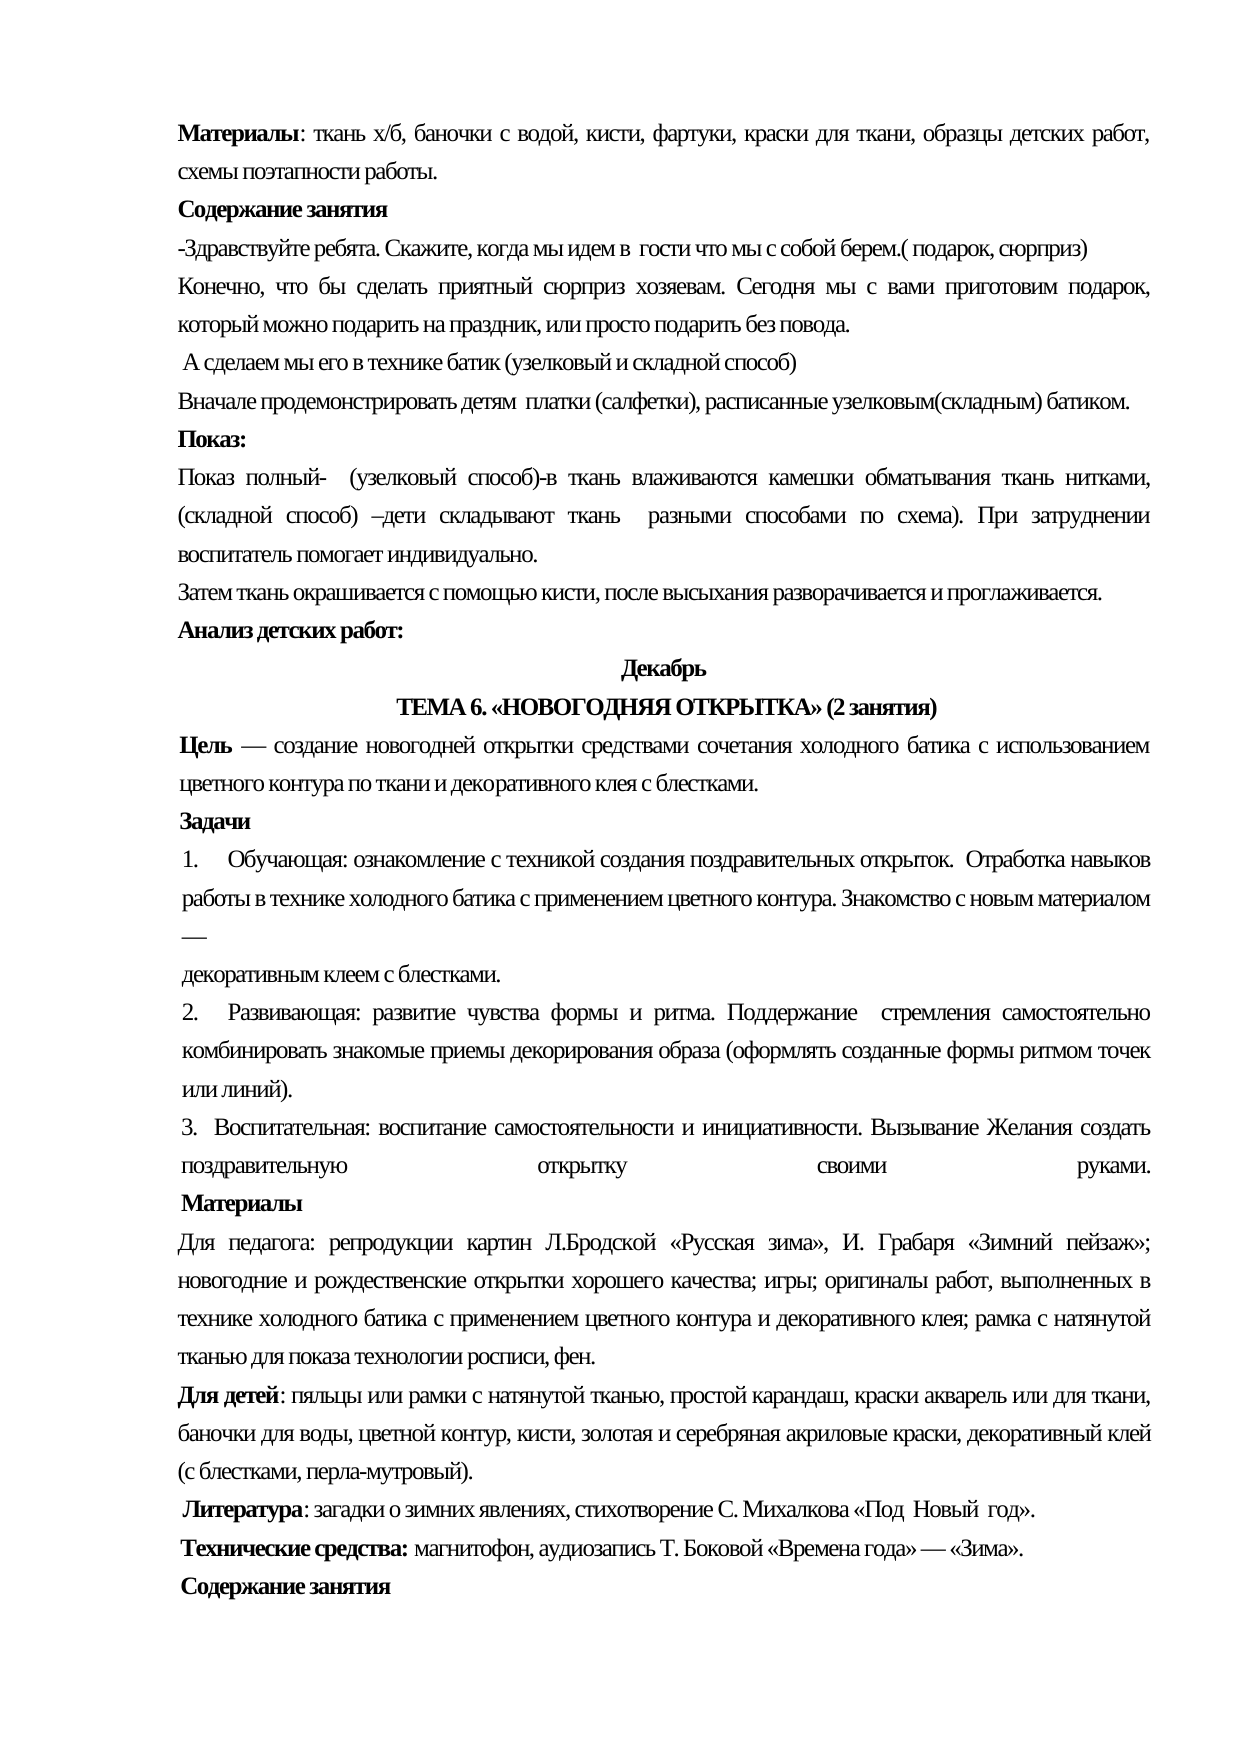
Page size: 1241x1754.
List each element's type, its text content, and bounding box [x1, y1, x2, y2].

text ТЕМА 6. «НОВОГОДНЯЯ ОТКРЫТКА» (2 занятия) [183, 692, 1152, 720]
text Конечно, что бы сделать приятный сюрприз хозяевам. Сегодня мы с вами приготовим подарок, который можно подарить на праздник, или просто подарить без повода. [177, 271, 1152, 338]
text Для педагога: репродукции картин Л.Бродской «Русская зима», И. Грабаря «Зимний пейзаж»; новогодние и рождественские открытки хорошего качества; игры; оригиналы работ, выполненных в технике холодного батика с применением цветного контура и декоративного клея; рамка с натянутой тканью для показа технологии росписи, фен. [177, 1227, 1152, 1370]
list Обучающая: ознакомление с техникой создания поздравительных открыток. Отработка навыков работы в технике холодного батика с применением цветного контура. Знакомство с новым материалом — декоративным клеем с блестками. [182, 844, 1152, 988]
text Задачи [179, 806, 1152, 835]
text Для детей: пяльцы или рамки с натянутой тканью, простой карандаш, краски акварель или для ткани, баночки для воды, цветной контур, кисти, золотая и серебряная акриловые краски, декоративный клей (с блестками, перла-мутровый). [177, 1380, 1152, 1485]
text Цель — создание новогодней открытки средствами сочетания холодного батика с использованием цветного контура по ткани и декоративного клея с блестками. [179, 730, 1152, 797]
text Анализ детских работ: [177, 615, 1152, 644]
text Материалы: ткань х/б, баночки с водой, кисти, фартуки, краски для ткани, образцы детских работ, схемы поэтапности работы. [177, 118, 1152, 185]
text Показ полный- (узелковый способ)-в ткань влаживаются камешки обматывания ткань нитками, (складной способ) –дети складывают ткань разными способами по схема). При затруднении воспитатель помогает индивидуально. [177, 462, 1152, 567]
text Содержание занятия [177, 194, 1152, 223]
text Технические средства: магнитофон, аудиозапись Т. Боковой «Времена года» — «Зима». [180, 1533, 1152, 1561]
text Вначале продемонстрировать детям платки (салфетки), расписанные узелковым(складным) батиком. [177, 386, 1152, 414]
text А сделаем мы его в технике батик (узелковый и складной способ) [177, 347, 1152, 376]
text Показ: [177, 424, 1152, 453]
text Содержание занятия [180, 1571, 1152, 1599]
list Развивающая: развитие чувства формы и ритма. Поддержание стремления самостоятельно комбинировать знакомые приемы декорирования образа (оформлять созданные формы ритмом точек или линий). [182, 997, 1152, 1103]
text -Здравствуйте ребята. Скажите, когда мы идем в гости что мы с собой берем.( подарок, сюрприз) [177, 233, 1152, 262]
text 3. Воспитательная: воспитание самостоятельности и инициативности. Вызывание Желания создать поздравительную открытку своими руками. Материалы [181, 1112, 1152, 1217]
text Декабрь [177, 653, 1152, 682]
text Затем ткань окрашивается с помощью кисти, после высыхания разворачивается и проглаживается. [177, 577, 1152, 606]
text Литература: загадки о зимних явлениях, стихотворение С. Михалкова «Под Новый год». [182, 1494, 1152, 1523]
